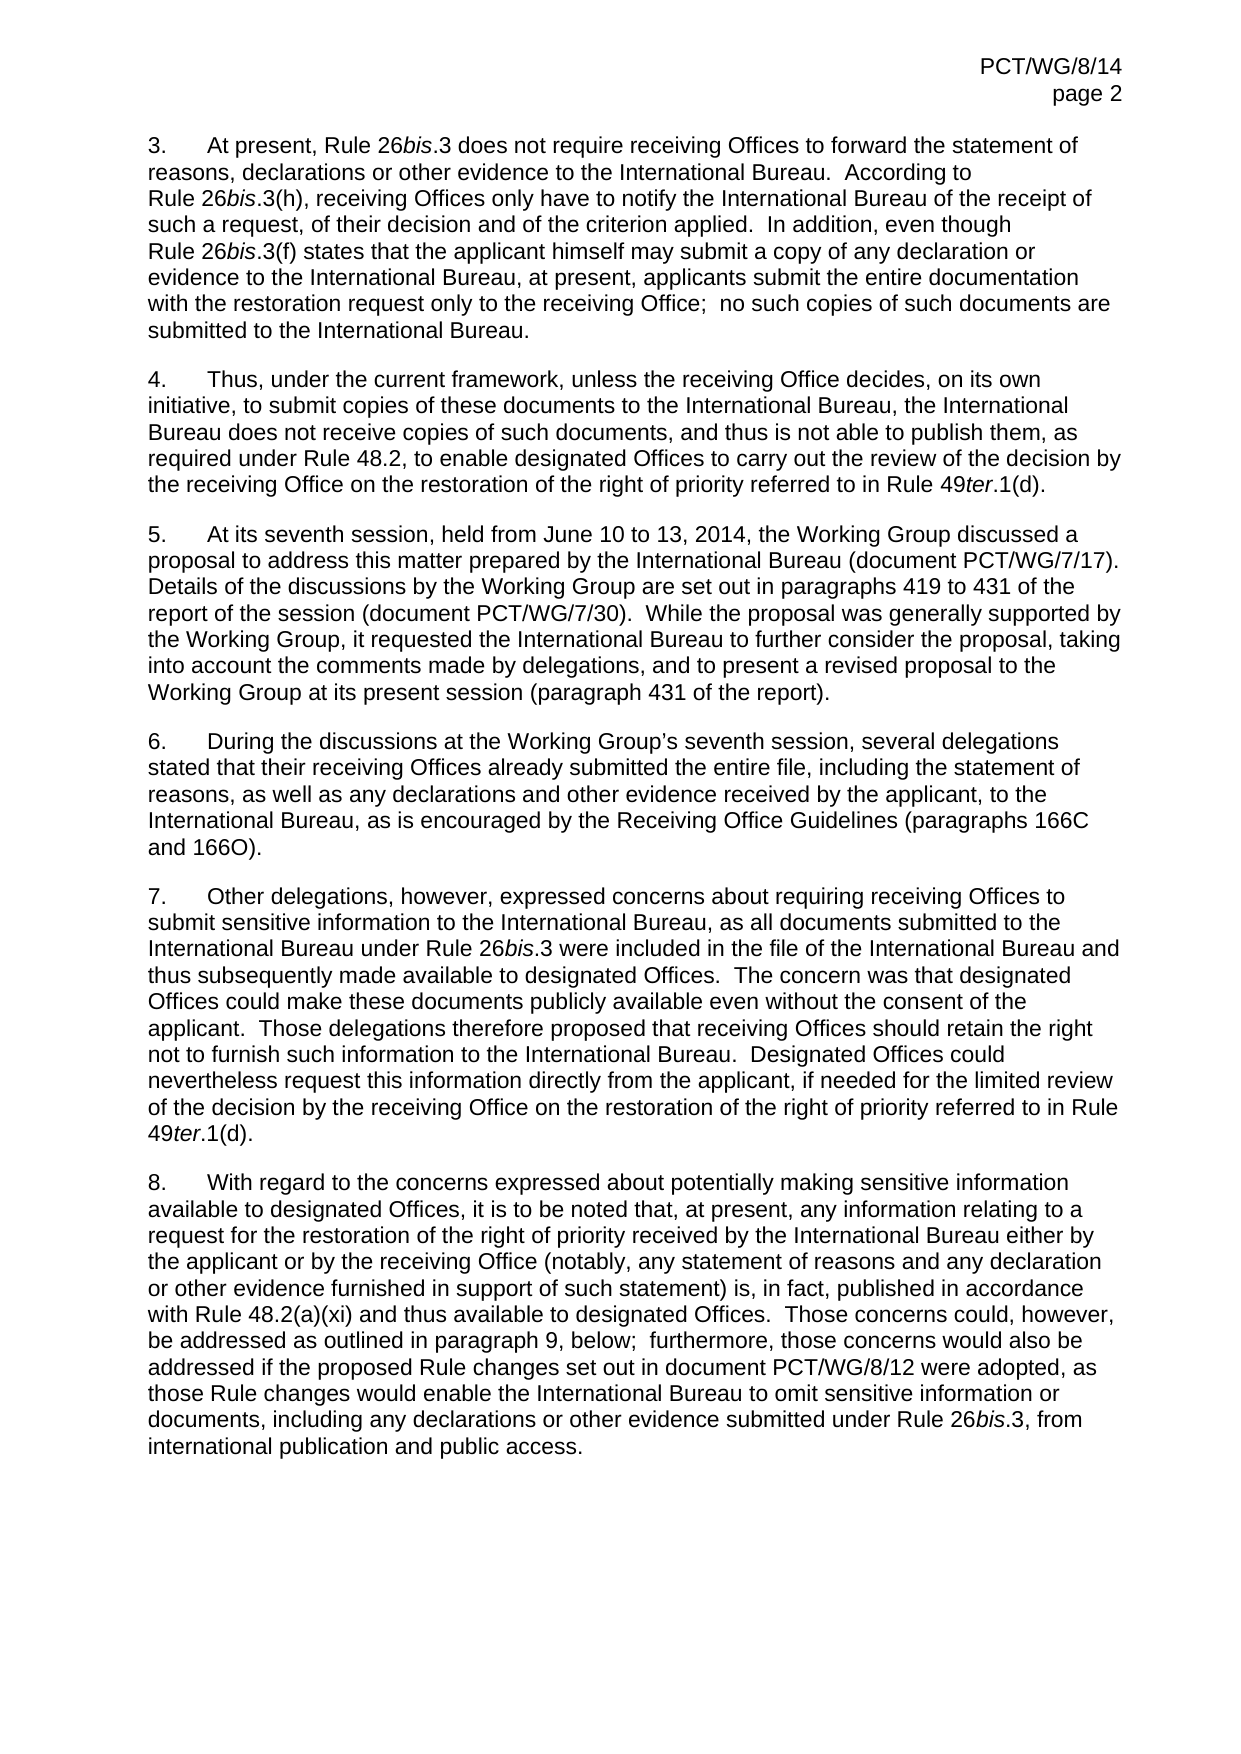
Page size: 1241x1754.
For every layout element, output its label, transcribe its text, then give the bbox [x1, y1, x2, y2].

text With regard to the concerns expressed about potentially making sensitive information available to designated Offices, it is to be noted that, at present, any information relating to a request for the restoration of the right of priority received by the International Bureau either by the applicant or by the receiving Office (notably, any statement of reasons and any declaration or other evidence furnished in support of such statement) is, in fact, published in accordance with Rule 48.2(a)(xi) and thus available to designated Offices. Those concerns could, however, be addressed as outlined in paragraph 9, below; furthermore, those concerns would also be addressed if the proposed Rule changes set out in document PCT/WG/8/12 were adopted, as those Rule changes would enable the International Bureau to omit sensitive information or documents, including any declarations or other evidence submitted under Rule 26bis.3, from international publication and public access. [148, 1169, 1122, 1459]
text Other delegations, however, expressed concerns about requiring receiving Offices to submit sensitive information to the International Bureau, as all documents submitted to the International Bureau under Rule 26bis.3 were included in the file of the International Bureau and thus subsequently made available to designated Offices. The concern was that designated Offices could make these documents publicly available even without the consent of the applicant. Those delegations therefore proposed that receiving Offices should retain the right not to furnish such information to the International Bureau. Designated Offices could nevertheless request this information directly from the applicant, if needed for the limited review of the decision by the receiving Office on the restoration of the right of priority referred to in Rule 49ter.1(d). [148, 883, 1122, 1146]
text At its seventh session, held from June 10 to 13, 2014, the Working Group discussed a proposal to address this matter prepared by the International Bureau (document PCT/WG/7/17). Details of the discussions by the Working Group are set out in paragraphs 419 to 431 of the report of the session (document PCT/WG/7/30). While the proposal was generally supported by the Working Group, it requested the International Bureau to further consider the proposal, taking into account the comments made by delegations, and to present a revised proposal to the Working Group at its present session (paragraph 431 of the report). [148, 521, 1122, 705]
text Thus, under the current framework, unless the receiving Office decides, on its own initiative, to submit copies of these documents to the International Bureau, the International Bureau does not receive copies of such documents, and thus is not able to publish them, as required under Rule 48.2, to enable designated Offices to carry out the review of the decision by the receiving Office on the restoration of the right of priority referred to in Rule 49ter.1(d). [148, 366, 1122, 498]
text During the discussions at the Working Group’s seventh session, several delegations stated that their receiving Offices already submitted the entire file, including the statement of reasons, as well as any declarations and other evidence received by the applicant, to the International Bureau, as is encouraged by the Receiving Office Guidelines (paragraphs 166C and 166O). [148, 728, 1122, 860]
text At present, Rule 26bis.3 does not require receiving Offices to forward the statement of reasons, declarations or other evidence to the International Bureau. According to Rule 26bis.3(h), receiving Offices only have to notify the International Bureau of the receipt of such a request, of their decision and of the criterion applied. In addition, even though Rule 26bis.3(f) states that the applicant himself may submit a copy of any declaration or evidence to the International Bureau, at present, applicants submit the entire documentation with the restoration request only to the receiving Office; no such copies of such documents are submitted to the International Bureau. [148, 132, 1122, 343]
